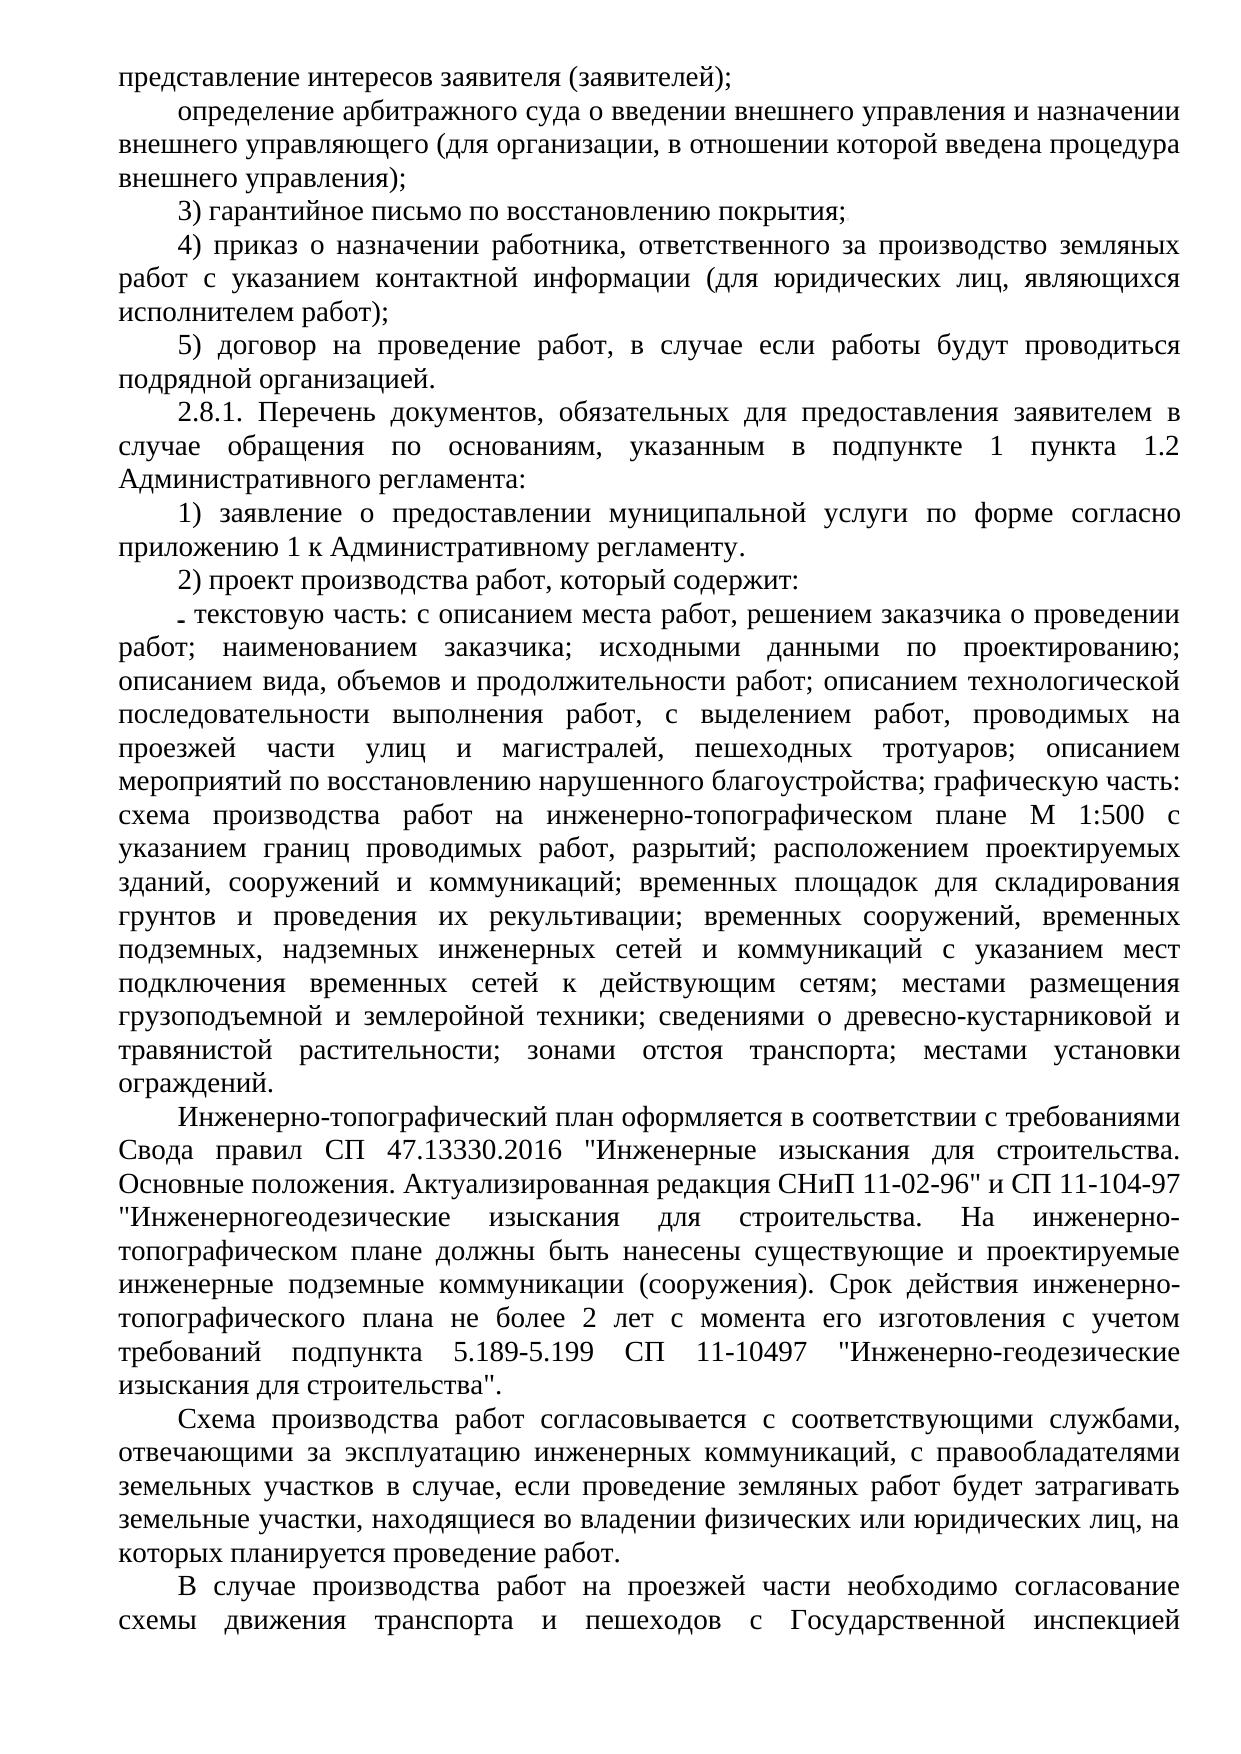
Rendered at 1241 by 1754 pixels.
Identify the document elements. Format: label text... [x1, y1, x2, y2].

text 2.8.1. Перечень документов, обязательных для предоставления заявителем в случае обращения по основаниям, указанным в подпункте 1 пункта 1.2 Административного регламента: [118, 394, 1181, 495]
text текстовую часть: с описанием места работ, решением заказчика о проведении работ; наименованием заказчика; исходными данными по проектированию; описанием вида, объемов и продолжительности работ; описанием технологической последовательности выполнения работ, с выделением работ, проводимых на проезжей части улиц и магистралей, пешеходных тротуаров; описанием мероприятий по восстановлению нарушенного благоустройства; графическую часть: схема производства работ на инженерно-топографическом плане М 1:500 с указанием границ проводимых работ, разрытий; расположением проектируемых зданий, сооружений и коммуникаций; временных площадок для складирования грунтов и проведения их рекультивации; временных сооружений, временных подземных, надземных инженерных сетей и коммуникаций с указанием мест подключения временных сетей к действующим сетям; местами размещения грузоподъемной и землеройной техники; сведениями о древесно-кустарниковой и травянистой растительности; зонами отстоя транспорта; местами установки ограждений. [118, 596, 1181, 1099]
text 2) проект производства работ, который содержит: [118, 562, 1181, 596]
text 5) договор на проведение работ, в случае если работы будут проводиться подрядной организацией. [118, 327, 1181, 394]
text 3) гарантийное письмо по восстановлению покрытия; [118, 193, 1181, 227]
text 4) приказ о назначении работника, ответственного за производство земляных работ с указанием контактной информации (для юридических лиц, являющихся исполнителем работ); [118, 227, 1181, 327]
text определение арбитражного суда о введении внешнего управления и назначении внешнего управляющего (для организации, в отношении которой введена процедура внешнего управления); [118, 93, 1181, 193]
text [118, 1568, 1181, 1636]
text 1) заявление о предоставлении муниципальной услуги по форме согласно приложению 1 к Административному регламенту. [118, 495, 1181, 562]
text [118, 59, 1181, 93]
text Схема производства работ согласовывается с соответствующими службами, отвечающими за эксплуатацию инженерных коммуникаций, с правообладателями земельных участков в случае, если проведение земляных работ будет затрагивать земельные участки, находящиеся во владении физических или юридических лиц, на которых планируется проведение работ. [118, 1401, 1181, 1568]
text Инженерно-топографический план оформляется в соответствии с требованиями Свода правил СП 47.13330.2016 "Инженерные изыскания для строительства. Основные положения. Актуализированная редакция СНиП 11-02-96" и СП 11-104-97 "Инженерногеодезические изыскания для строительства. На инженерно-топографическом плане должны быть нанесены существующие и проектируемые инженерные подземные коммуникации (сооружения). Срок действия инженерно-топографического плана не более 2 лет с момента его изготовления с учетом требований подпункта 5.189-5.199 СП 11-10497 "Инженерно-геодезические изыскания для строительства". [118, 1099, 1181, 1401]
